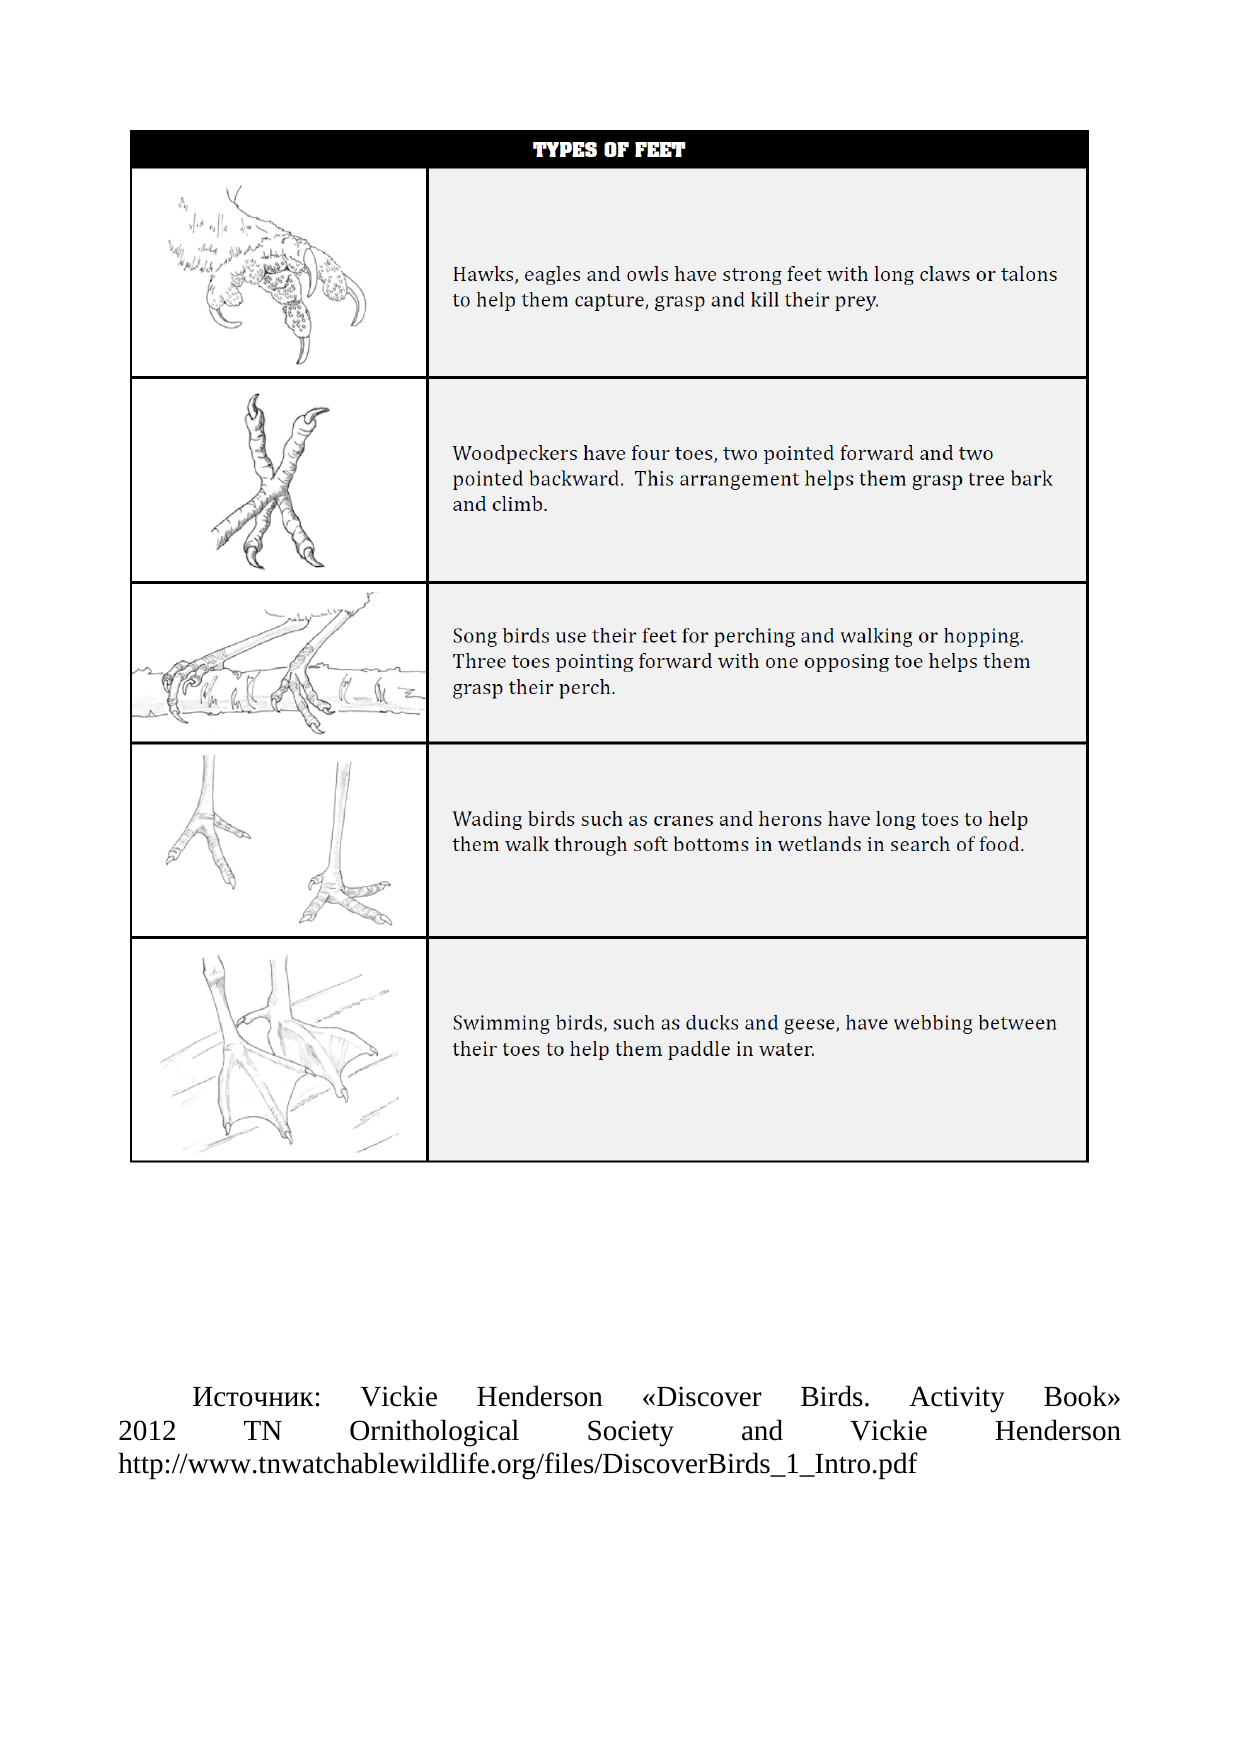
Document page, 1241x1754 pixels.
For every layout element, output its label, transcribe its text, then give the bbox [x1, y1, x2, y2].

text Источник: Vickie Henderson «Discover Birds. Activity Book» 2012 TN Ornithological Society and Vickie Henderson http://www.tnwatchablewildlife.org/files/DiscoverBirds_1_Intro.pdf [118, 1379, 1122, 1480]
